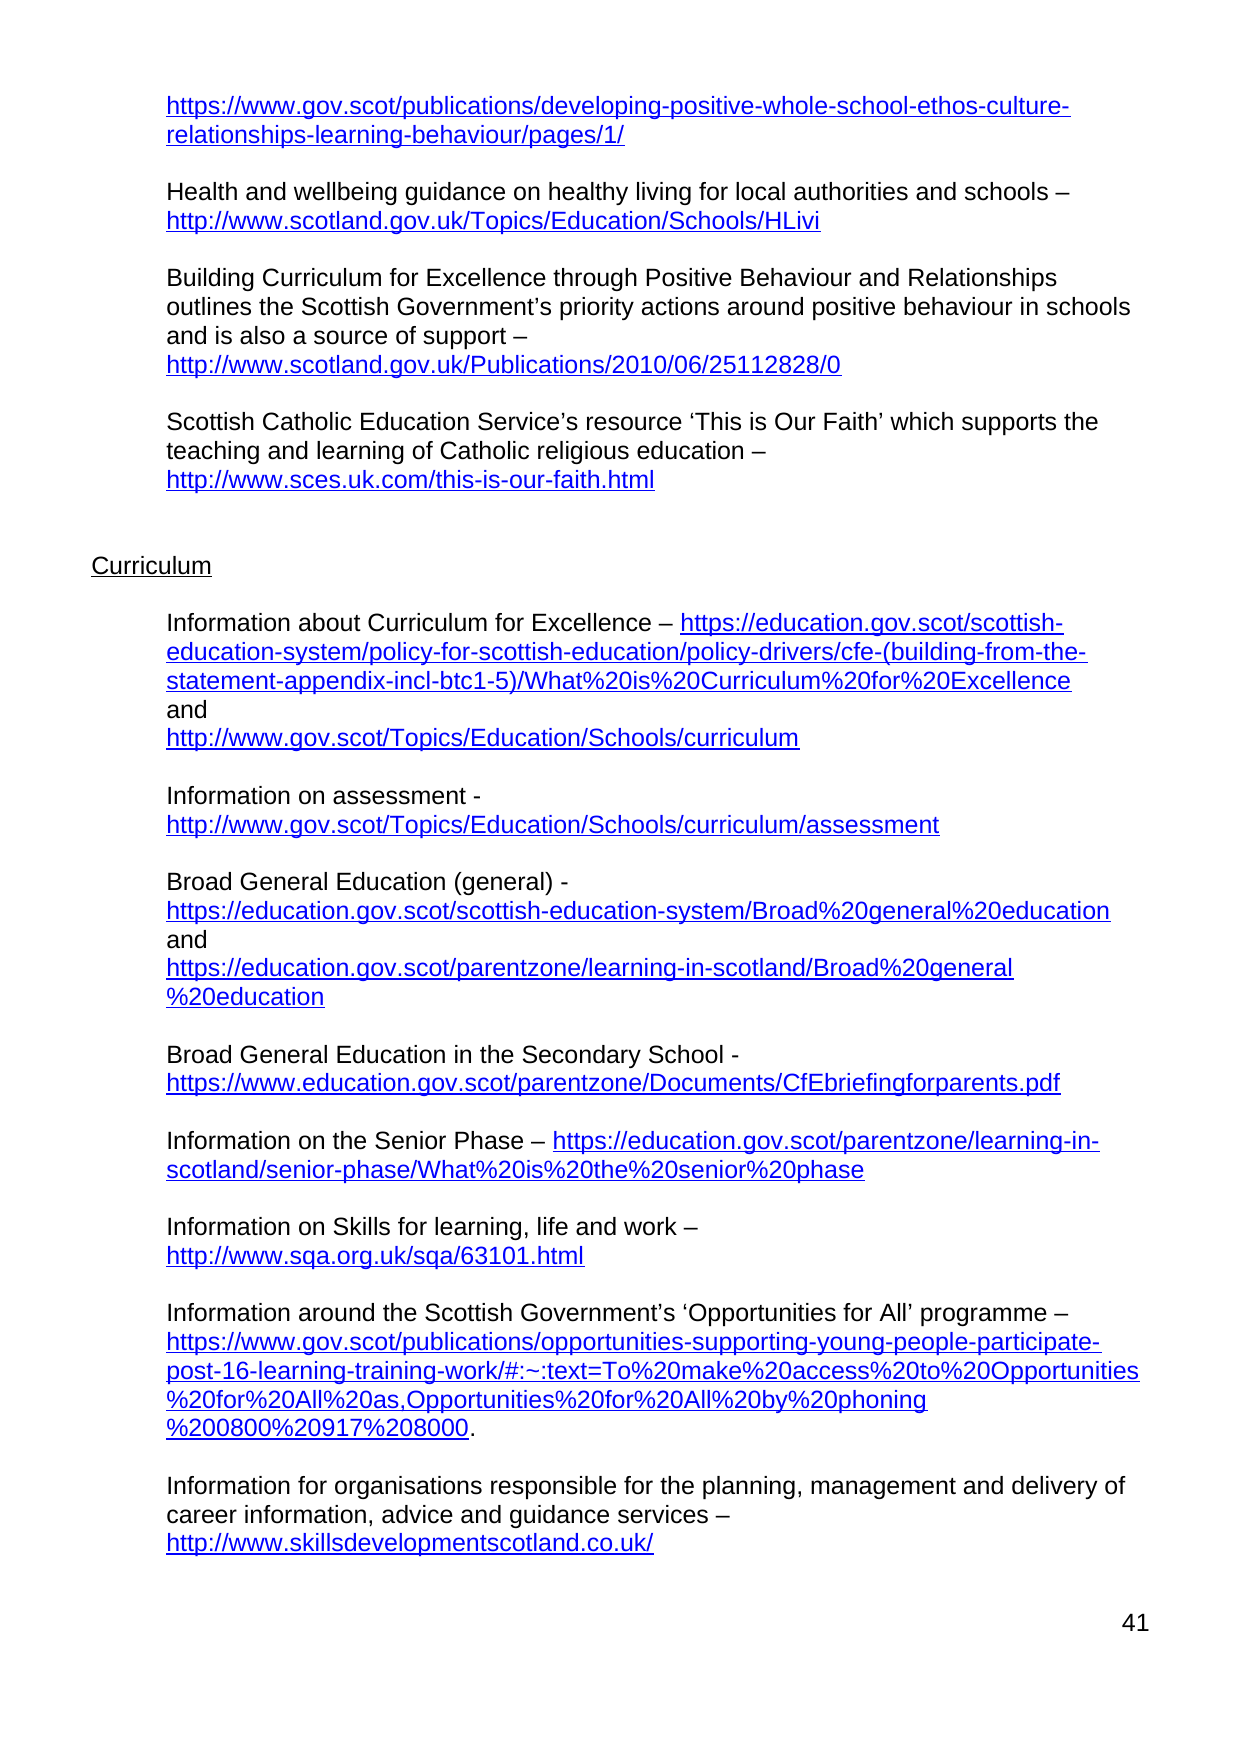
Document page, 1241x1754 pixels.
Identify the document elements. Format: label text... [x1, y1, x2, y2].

text Information on Skills for learning, life and work – [91, 1212, 1149, 1241]
text Health and wellbeing guidance on healthy living for local authorities and schools –http://www.scotland.gov.uk/Topics/Education/Schools/HLivi [166, 177, 1149, 235]
text Broad General Education (general) - [166, 867, 1149, 896]
text Information around the Scottish Government’s ‘Opportunities for All’ programme – [91, 1298, 1149, 1327]
text Scottish Catholic Education Service’s resource ‘This is Our Faith’ which supports the teaching and learning of Catholic religious education – [166, 407, 1149, 465]
text http://www.sqa.org.uk/sqa/63101.html [91, 1241, 1149, 1270]
text https://www.gov.scot/publications/opportunities-supporting-young-people-participate-post-16-learning-training-work/#:~:text=To%20make%20access%20to%20Opportunities%20for%20All%20as,Opportunities%20for%20All%20by%20phoning%200800%20917%208000. [166, 1327, 1149, 1442]
text http://www.skillsdevelopmentscotland.co.uk/ [91, 1528, 1149, 1557]
text http://www.gov.scot/Topics/Education/Schools/curriculum [91, 723, 1149, 752]
text https://www.gov.scot/publications/developing-positive-whole-school-ethos-culture-relationships-learning-behaviour/pages/1/ [166, 91, 1149, 148]
text https://education.gov.scot/parentzone/learning-in-scotland/Broad%20general%20education [166, 953, 1149, 1011]
text Building Curriculum for Excellence through Positive Behaviour and Relationships outlines the Scottish Government’s priority actions around positive behaviour in schools and is also a source of support – http://www.scotland.gov.uk/Publications/2010/06/25112828/0 [166, 263, 1149, 378]
text Information on the Senior Phase – https://education.gov.scot/parentzone/learning-in-scotland/senior-phase/What%20is%20the%20senior%20phase [166, 1126, 1149, 1183]
text Information about Curriculum for Excellence – https://education.gov.scot/scottish-education-system/policy-for-scottish-education/policy-drivers/cfe-(building-from-the-statement-appendix-incl-btc1-5)/What%20is%20Curriculum%20for%20Excellence [166, 608, 1149, 695]
text Information for organisations responsible for the planning, management and delivery of career information, advice and guidance services – [166, 1471, 1149, 1528]
text and [91, 695, 1149, 723]
text Curriculum [91, 551, 1149, 580]
text https://education.gov.scot/scottish-education-system/Broad%20general%20education [166, 896, 1149, 925]
text and [166, 925, 1149, 953]
text http://www.sces.uk.com/this-is-our-faith.html [91, 465, 1149, 493]
text Information on assessment - http://www.gov.scot/Topics/Education/Schools/curriculum/assessment [166, 781, 1149, 838]
text Broad General Education in the Secondary School - https://www.education.gov.scot/parentzone/Documents/CfEbriefingforparents.pdf [166, 1040, 1149, 1097]
